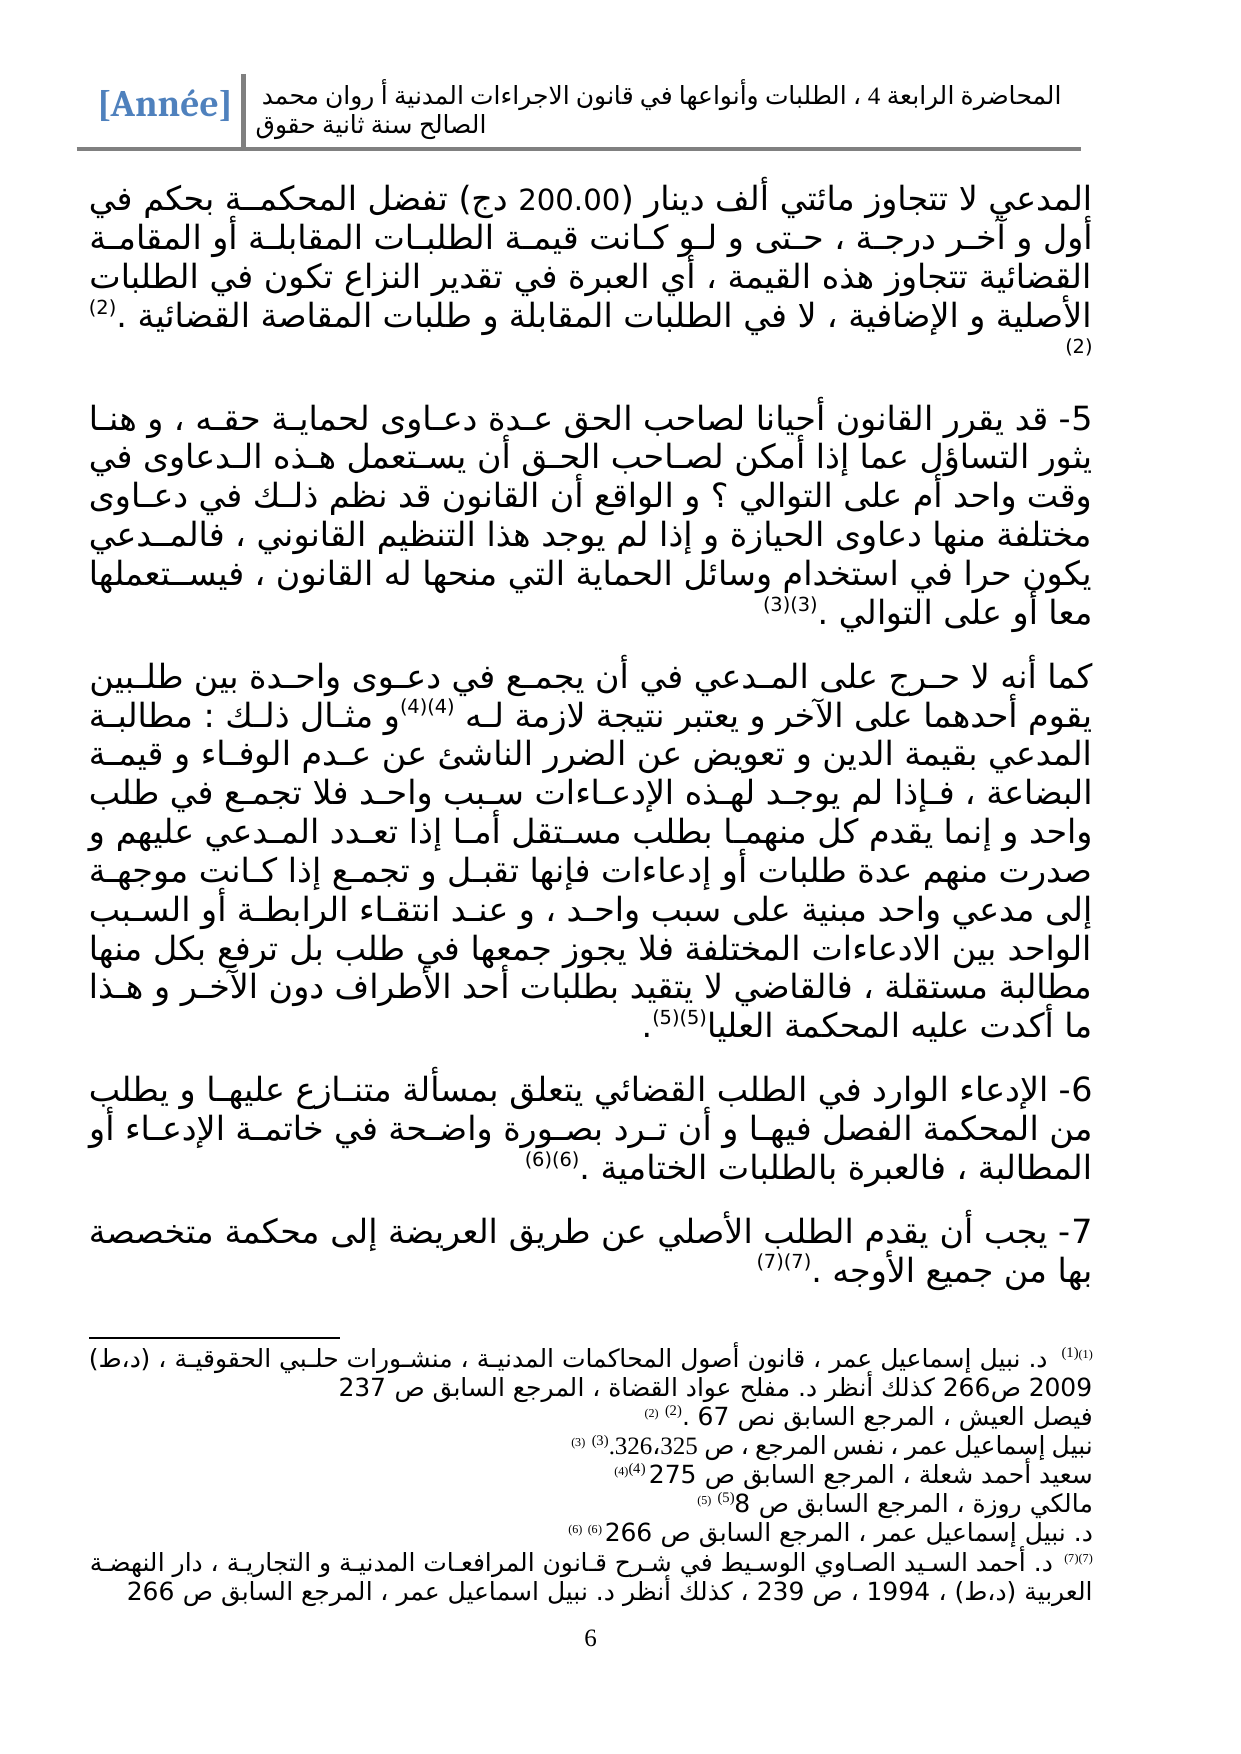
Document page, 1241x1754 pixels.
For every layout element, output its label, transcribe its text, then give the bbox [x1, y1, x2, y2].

text 5- قد يقرر القانون أحيانا لصاحب الحق عدة دعاوى لحماية حقه ، و هنا يثور التساؤل عما إذا أمكن لصاحب الحق أن يستعمل هذه الدعاوى في وقت واحد أم على التوالي ؟ و الواقع أن القانون قد نظم ذلك في دعاوى مختلفة منها دعاوى الحيازة و إذا لم يوجد هذا التنظيم القانوني ، فالمدعي يكون حرا في استخدام وسائل الحماية التي منحها له القانون ، فيستعملها معا أو على التوالي .(3) [89, 399, 1092, 632]
text 7- يجب أن يقدم الطلب الأصلي عن طريق العريضة إلى محكمة متخصصة بها من جميع الأوجه .(7) [89, 1212, 1092, 1290]
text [89, 180, 1092, 374]
text كما أنه لا حرج على المدعي في أن يجمع في دعوى واحدة بين طلبين يقوم أحدهما على الآخر و يعتبر نتيجة لازمة له (4)و مثال ذلك : مطالبة المدعي بقيمة الدين و تعويض عن الضرر الناشئ عن عدم الوفاء و قيمة البضاعة ، فإذا لم يوجد لهذه الإدعاءات سبب واحد فلا تجمع في طلب واحد و إنما يقدم كل منهما بطلب مستقل أما إذا تعدد المدعي عليهم و صدرت منهم عدة طلبات أو إدعاءات فإنها تقبل و تجمع إذا كانت موجهة إلى مدعي واحد مبنية على سبب واحد ، و عند انتقاء الرابطة أو السبب الواحد بين الادعاءات المختلفة فلا يجوز جمعها في طلب بل ترفع بكل منها مطالبة مستقلة ، فالقاضي لا يتقيد بطلبات أحد الأطراف دون الآخر و هذا ما أكدت عليه المحكمة العليا(5). [89, 657, 1092, 1046]
text 6- الإدعاء الوارد في الطلب القضائي يتعلق بمسألة متنازع عليها و يطلب من المحكمة الفصل فيها و أن ترد بصورة واضحة في خاتمة الإدعاء أو المطالبة ، فالعبرة بالطلبات الختامية .(6) [89, 1071, 1092, 1187]
